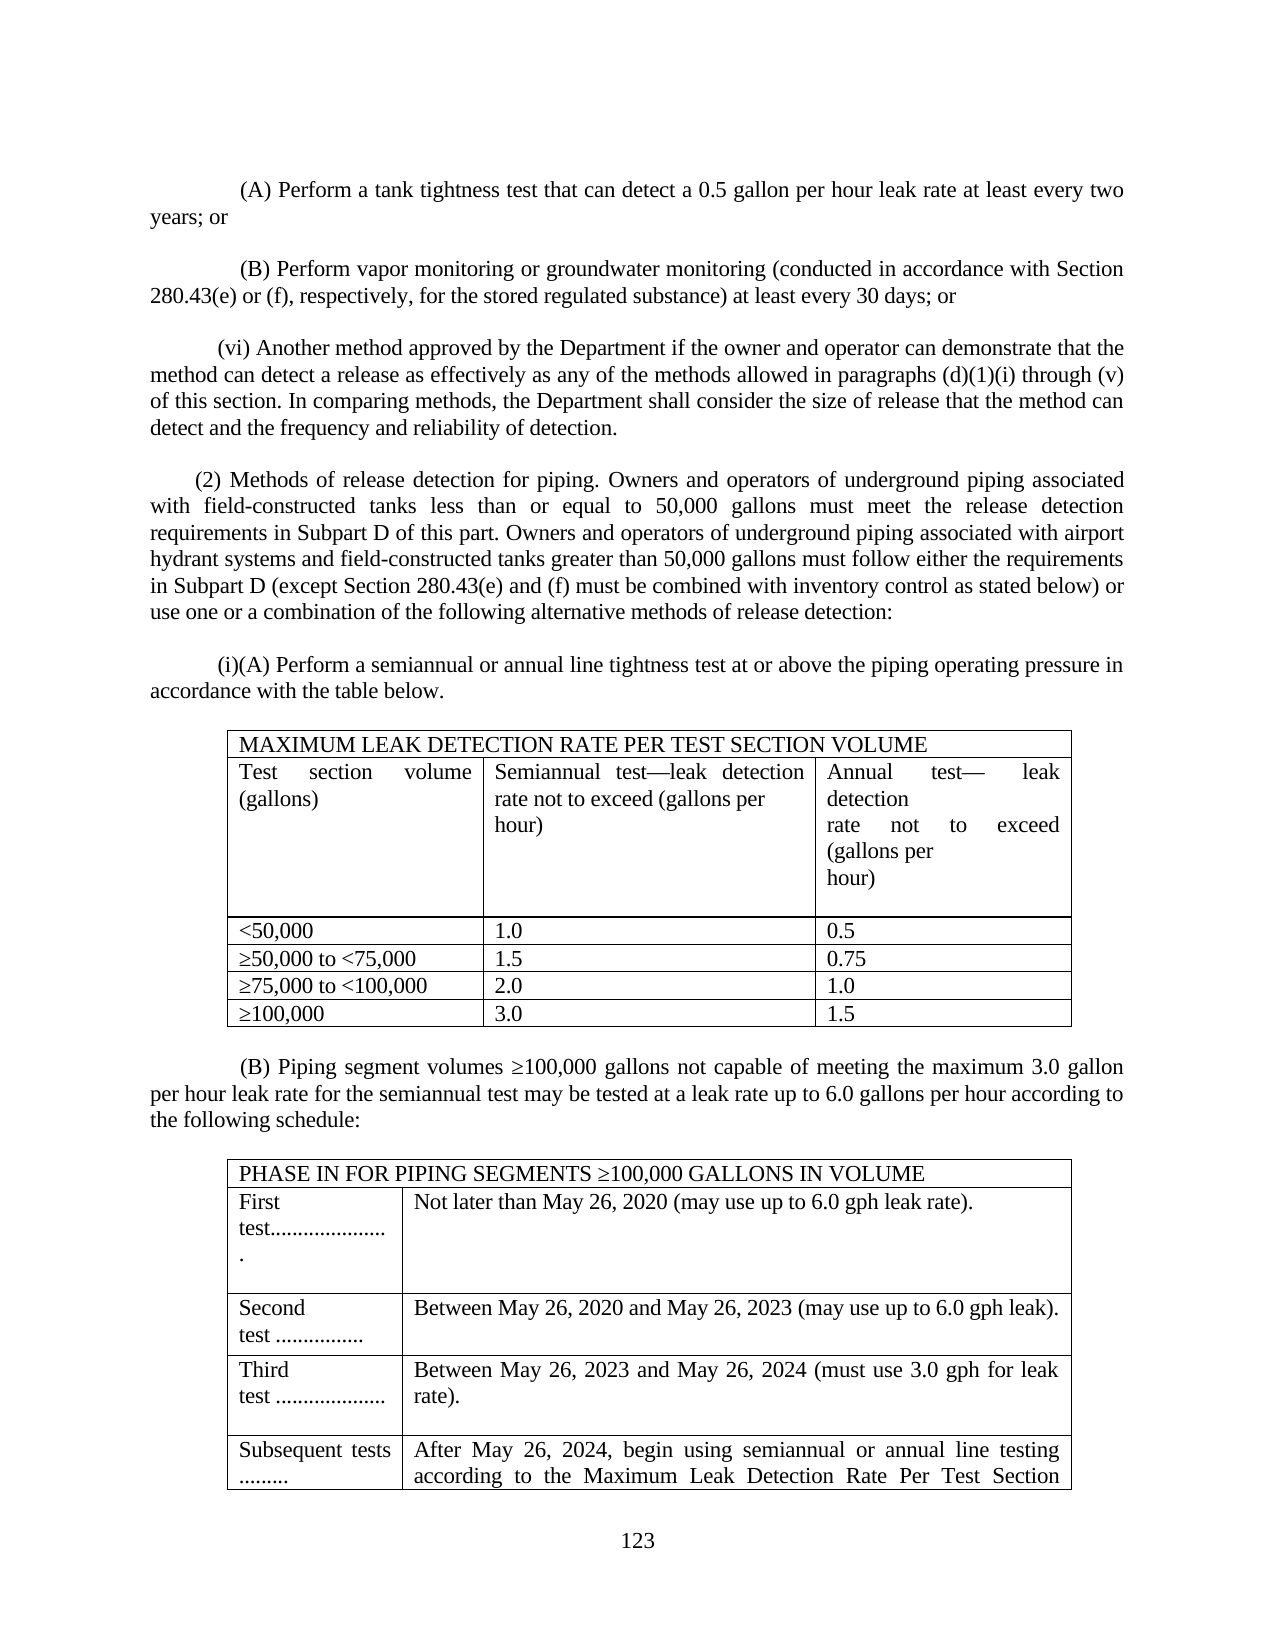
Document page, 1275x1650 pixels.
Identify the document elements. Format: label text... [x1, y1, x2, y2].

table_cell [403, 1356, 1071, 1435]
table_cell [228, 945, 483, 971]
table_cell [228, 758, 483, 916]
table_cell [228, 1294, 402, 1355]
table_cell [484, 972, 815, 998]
text (A) Perform a tank tightness test that can detect a 0.5 gallon per hour leak rate at least every two years; or [150, 176, 1125, 229]
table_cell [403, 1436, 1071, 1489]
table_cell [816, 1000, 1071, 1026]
text (vi) Another method approved by the Department if the owner and operator can demonstrate that the method can detect a release as effectively as any of the methods allowed in paragraphs (d)(1)(i) through (v) of this section. In comparing methods, the Department shall consider the size of release that the method can detect and the frequency and reliability of detection. [150, 334, 1125, 440]
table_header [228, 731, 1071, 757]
text (B) Perform vapor monitoring or groundwater monitoring (conducted in accordance with Section 280.43(e) or (f), respectively, for the stored regulated substance) at least every 30 days; or [150, 255, 1125, 308]
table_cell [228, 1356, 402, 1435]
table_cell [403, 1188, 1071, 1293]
text (i)(A) Perform a semiannual or annual line tightness test at or above the piping operating pressure in accordance with the table below. [150, 651, 1125, 703]
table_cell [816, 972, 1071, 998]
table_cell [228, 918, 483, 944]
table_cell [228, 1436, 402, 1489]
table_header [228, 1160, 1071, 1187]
text (2) Methods of release detection for piping. Owners and operators of underground piping associated with field-constructed tanks less than or equal to 50,000 gallons must meet the release detection requirements in Subpart D of this part. Owners and operators of underground piping associated with airport hydrant systems and field-constructed tanks greater than 50,000 gallons must follow either the requirements in Subpart D (except Section 280.43(e) and (f) must be combined with inventory control as stated below) or use one or a combination of the following alternative methods of release detection: [150, 466, 1125, 624]
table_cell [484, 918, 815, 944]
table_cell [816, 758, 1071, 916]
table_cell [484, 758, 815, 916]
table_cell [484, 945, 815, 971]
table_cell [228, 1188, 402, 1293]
text (B) Piping segment volumes ≥100,000 gallons not capable of meeting the maximum 3.0 gallon per hour leak rate for the semiannual test may be tested at a leak rate up to 6.0 gallons per hour according to the following schedule: [150, 1053, 1125, 1132]
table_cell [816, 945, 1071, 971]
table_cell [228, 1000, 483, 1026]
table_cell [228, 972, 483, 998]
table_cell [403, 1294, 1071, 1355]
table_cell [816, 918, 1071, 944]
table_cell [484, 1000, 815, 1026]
